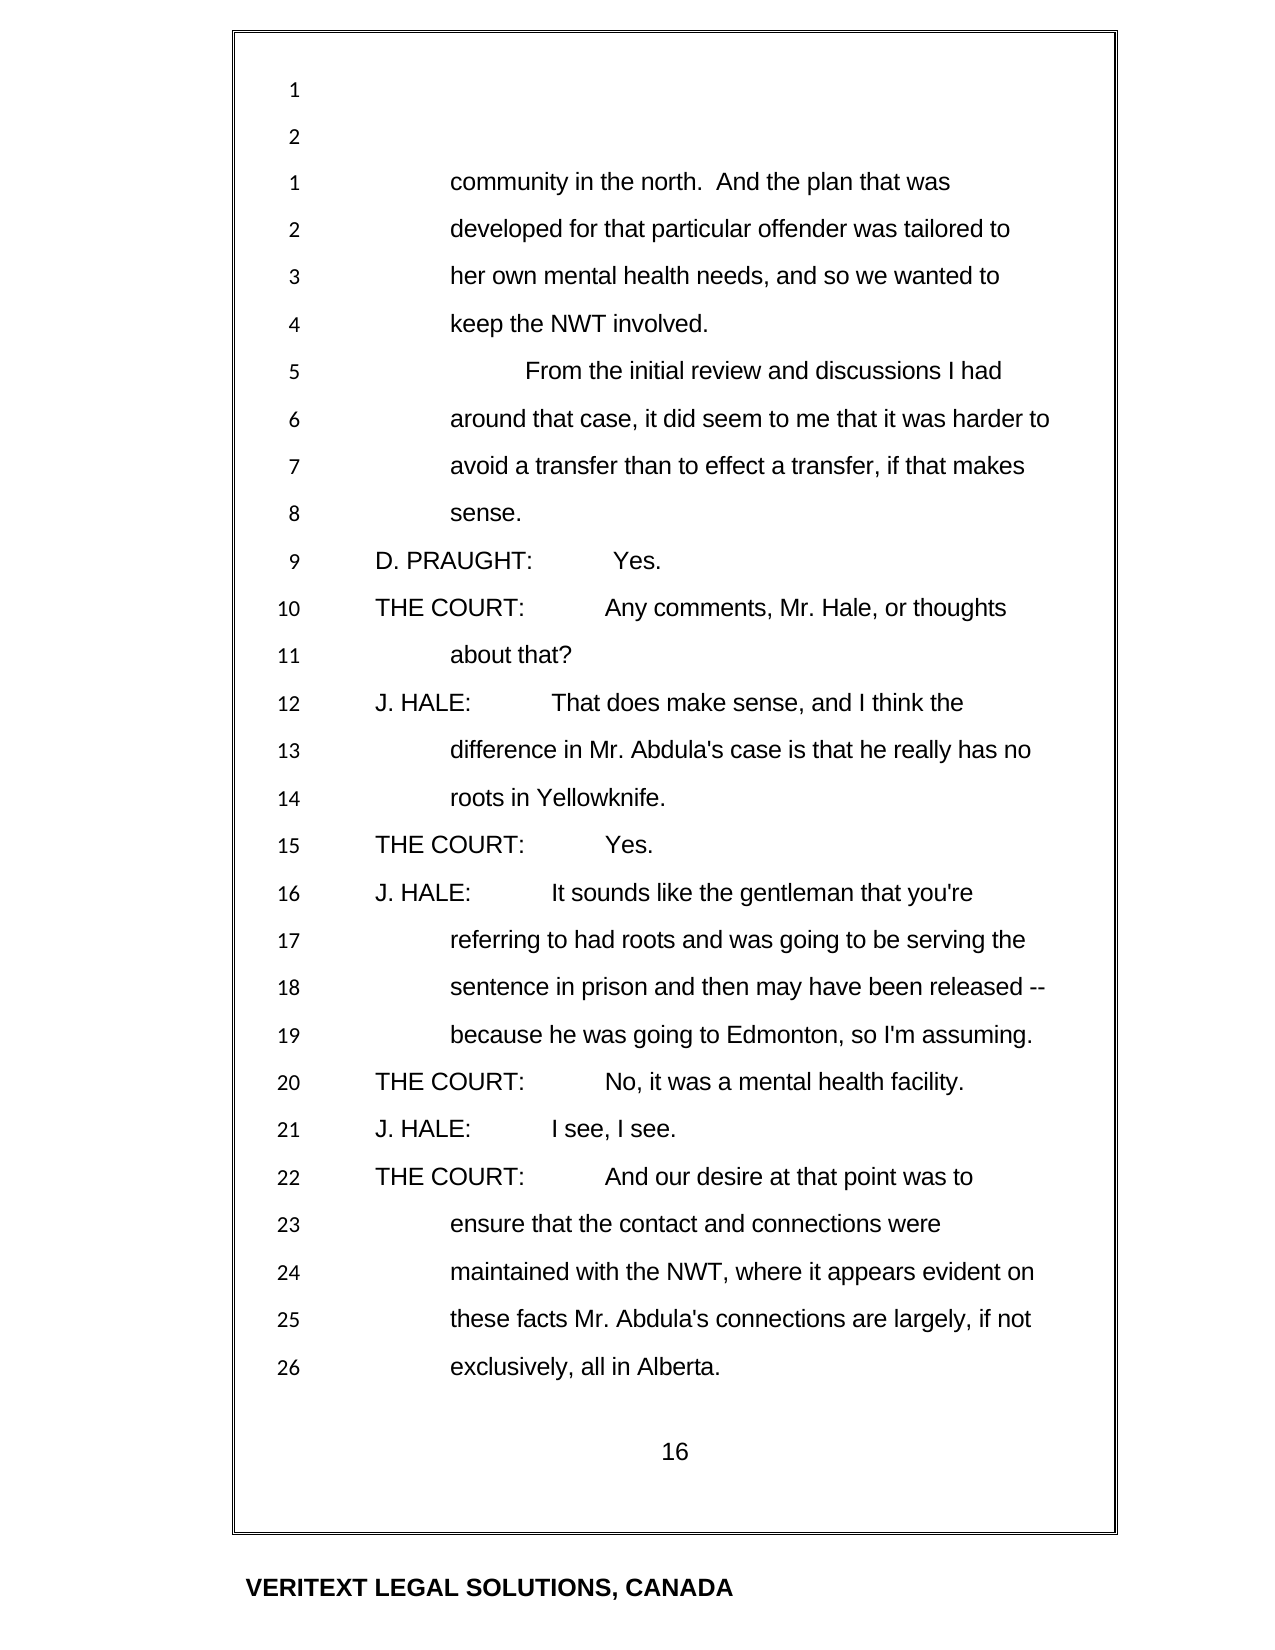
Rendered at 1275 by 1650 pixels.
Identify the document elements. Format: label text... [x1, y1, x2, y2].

text THE COURT: Any comments, Mr. Hale, or thoughts about that? [375, 593, 1050, 669]
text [375, 167, 1050, 337]
text THE COURT: And our desire at that point was to ensure that the contact and connections were maintained with the NWT, where it appears evident on these facts Mr. Abdula's connections are largely, if not exclusively, all in Alberta. [375, 1162, 1050, 1380]
text D. PRAUGHT: Yes. [375, 546, 1050, 574]
text THE COURT: Yes. [375, 830, 1050, 859]
text J. HALE: I see, I see. [375, 1114, 1050, 1143]
text From the initial review and discussions I had around that case, it did seem to me that it was harder to avoid a transfer than to effect a transfer, if that makes sense. [450, 356, 1050, 527]
text J. HALE: It sounds like the gentleman that you're referring to had roots and was going to be serving the sentence in prison and then may have been released -- because he was going to Edmonton, so I'm assuming. [375, 877, 1050, 1048]
text J. HALE: That does make sense, and I think the difference in Mr. Abdula's case is that he really has no roots in Yellowknife. [375, 688, 1050, 811]
text THE COURT: No, it was a mental health facility. [375, 1067, 1050, 1096]
